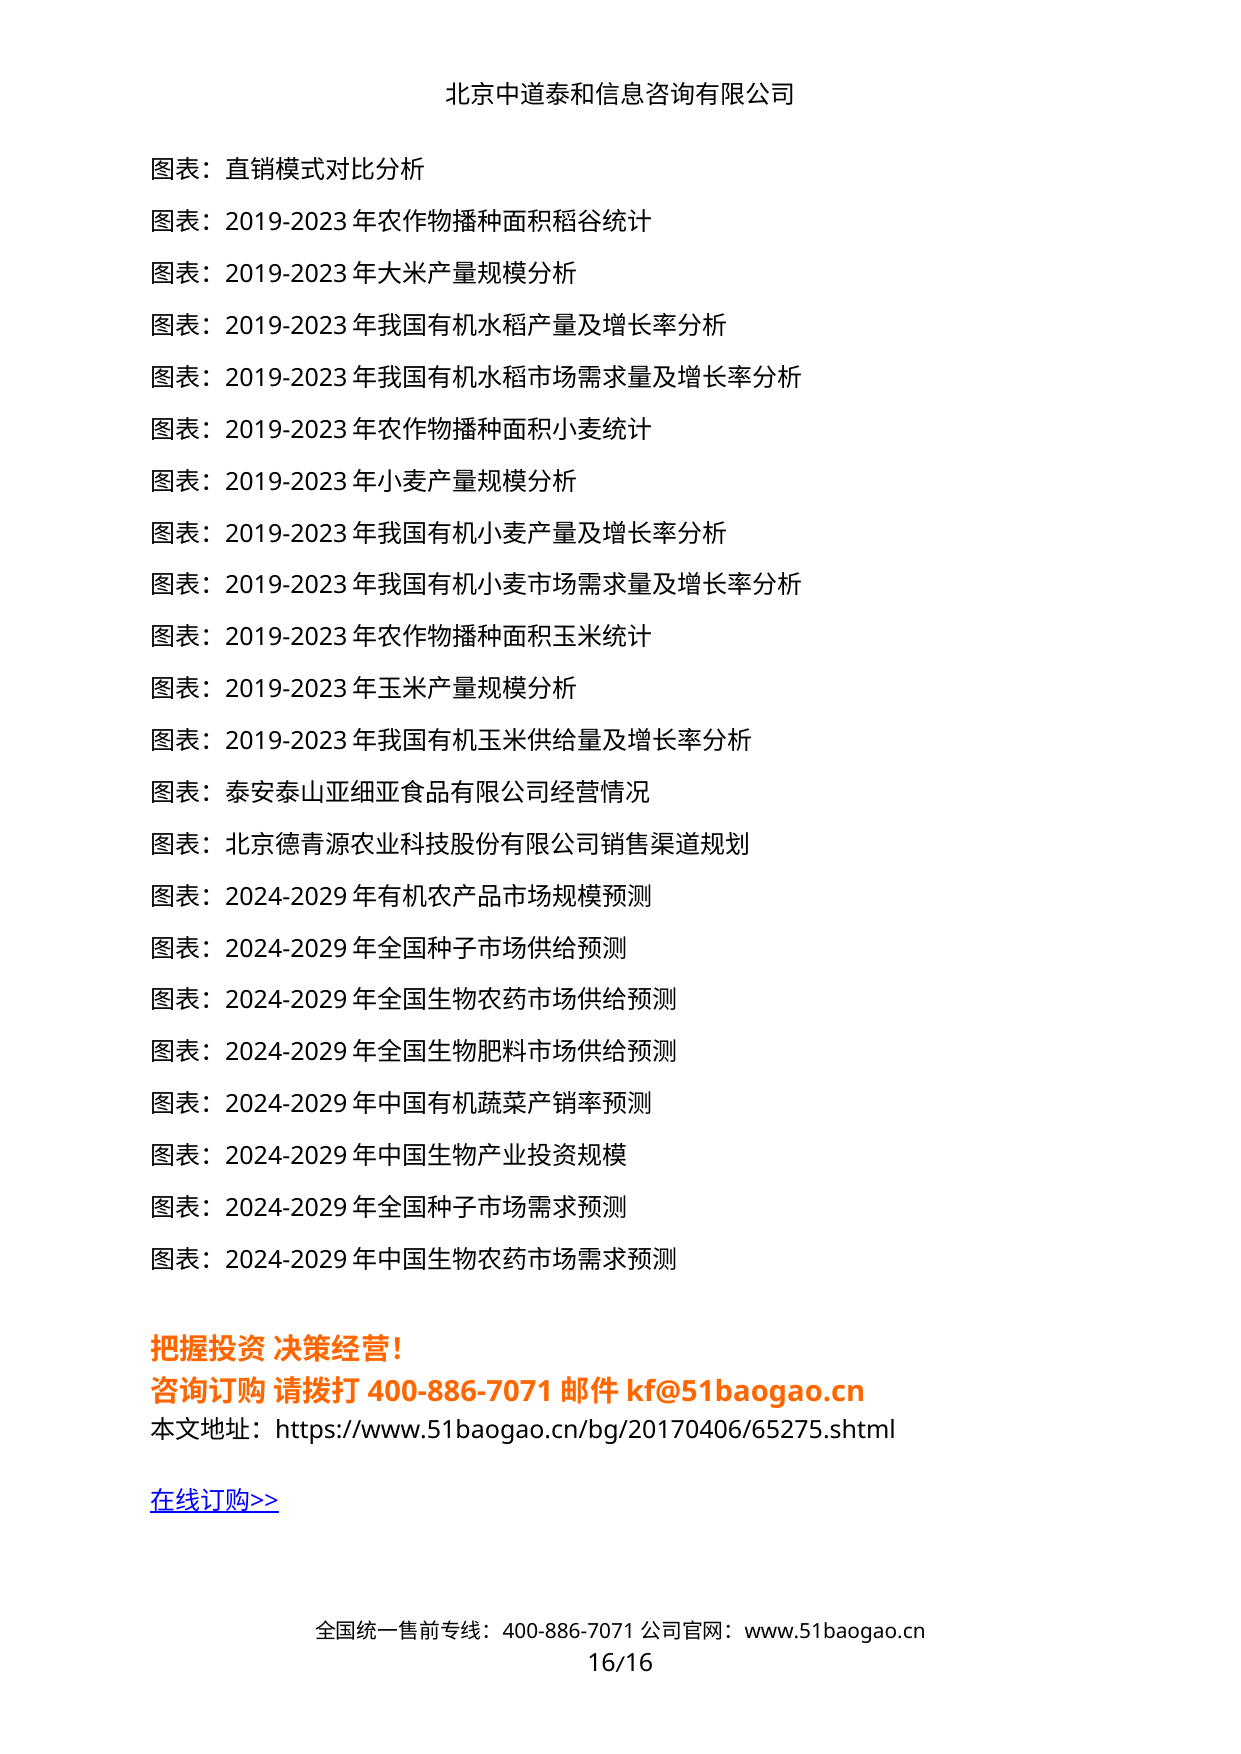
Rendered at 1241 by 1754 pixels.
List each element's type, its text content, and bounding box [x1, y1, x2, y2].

text 图表：2024-2029年全国种子市场供给预测 [150, 928, 1090, 964]
text 图表：北京德青源农业科技股份有限公司销售渠道规划 [150, 824, 1090, 861]
text 图表：2019-2023年农作物播种面积稻谷统计 [150, 202, 1090, 238]
text 图表：2019-2023年我国有机小麦产量及增长率分析 [150, 513, 1090, 549]
text 图表：2019-2023年大米产量规模分析 [150, 254, 1090, 290]
text 图表：2024-2029年有机农产品市场规模预测 [150, 876, 1090, 912]
text 图表：2024-2029年中国生物农药市场需求预测 [150, 1239, 1090, 1276]
text 图表：2024-2029年中国有机蔬菜产销率预测 [150, 1084, 1090, 1120]
text 图表：2019-2023年小麦产量规模分析 [150, 461, 1090, 497]
text 在线订购>> [150, 1446, 1090, 1517]
text 把握投资 决策经营！咨询订购 请拨打 400-886-7071 邮件 kf@51baogao.cn本文地址：https://www.51baogao.cn/bg/20170406/65275.shtml [150, 1291, 1090, 1446]
text 图表：2024-2029年全国生物肥料市场供给预测 [150, 1032, 1090, 1068]
text 图表：2019-2023年我国有机水稻产量及增长率分析 [150, 306, 1090, 342]
text 图表：2024-2029年全国生物农药市场供给预测 [150, 980, 1090, 1016]
text 图表：2019-2023年我国有机玉米供给量及增长率分析 [150, 721, 1090, 757]
text 图表：泰安泰山亚细亚食品有限公司经营情况 [150, 772, 1090, 809]
text 图表：2019-2023年我国有机水稻市场需求量及增长率分析 [150, 357, 1090, 394]
text 图表：2019-2023年我国有机小麦市场需求量及增长率分析 [150, 565, 1090, 601]
text 图表：2019-2023年玉米产量规模分析 [150, 669, 1090, 705]
text 图表：2024-2029年中国生物产业投资规模 [150, 1136, 1090, 1172]
text 图表：2024-2029年全国种子市场需求预测 [150, 1187, 1090, 1224]
text 图表：直销模式对比分析 [150, 150, 1090, 186]
text 图表：2019-2023年农作物播种面积玉米统计 [150, 617, 1090, 653]
text 图表：2019-2023年农作物播种面积小麦统计 [150, 409, 1090, 446]
